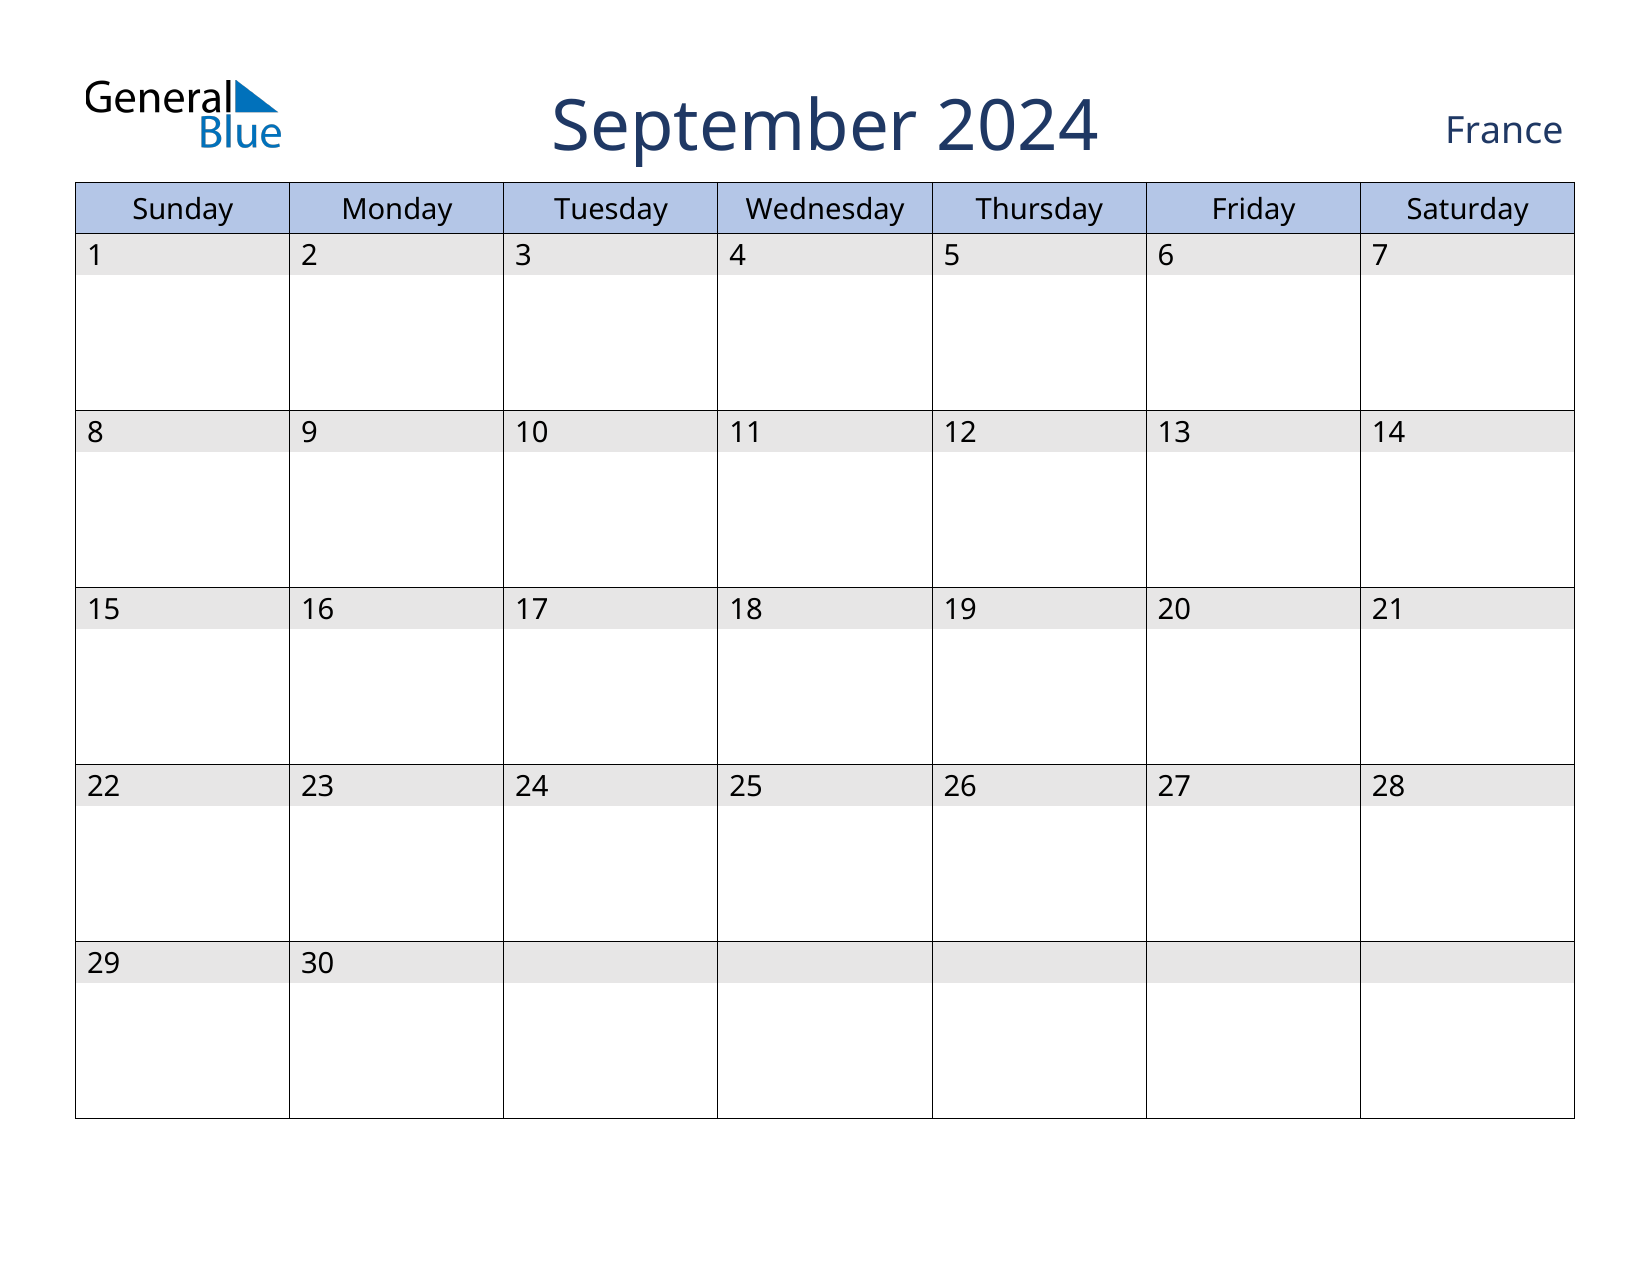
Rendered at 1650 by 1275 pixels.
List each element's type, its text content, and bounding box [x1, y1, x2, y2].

table_cell [504, 452, 717, 587]
table_cell [933, 942, 1146, 983]
table_cell Tuesday [504, 183, 717, 233]
table_cell [1147, 983, 1360, 1118]
table_cell [718, 275, 932, 410]
table_cell 22 [76, 765, 289, 806]
table_cell Thursday [933, 183, 1146, 233]
table_cell [1361, 942, 1574, 983]
table_cell 4 [718, 234, 932, 275]
table_cell 21 [1361, 588, 1574, 629]
table_cell [76, 629, 289, 764]
table_cell 27 [1147, 765, 1360, 806]
table_cell 2 [290, 234, 503, 275]
table_cell [933, 629, 1146, 764]
table_cell [76, 275, 289, 410]
table_cell [718, 983, 932, 1118]
table_cell [290, 983, 503, 1118]
table_cell 18 [718, 588, 932, 629]
table_cell 30 [290, 942, 503, 983]
table_cell 5 [933, 234, 1146, 275]
table_cell [718, 629, 932, 764]
table_cell [1361, 629, 1574, 764]
table_cell [290, 629, 503, 764]
table_cell [1361, 275, 1574, 410]
table_cell [1361, 806, 1574, 941]
table_cell 15 [76, 588, 289, 629]
table_cell Monday [290, 183, 503, 233]
table_cell 1 [76, 234, 289, 275]
table_cell [504, 942, 717, 983]
table_cell 10 [504, 411, 717, 452]
table_cell 3 [504, 234, 717, 275]
table_cell 26 [933, 765, 1146, 806]
table_cell 28 [1361, 765, 1574, 806]
table_cell Friday [1147, 183, 1360, 233]
table_cell [718, 452, 932, 587]
table_cell 7 [1361, 234, 1574, 275]
table_cell 11 [718, 411, 932, 452]
table_cell [933, 275, 1146, 410]
table_header [76, 75, 503, 182]
table_header France [1146, 75, 1574, 182]
table_cell [933, 983, 1146, 1118]
table_cell 24 [504, 765, 717, 806]
table_cell 16 [290, 588, 503, 629]
table_cell Saturday [1361, 183, 1574, 233]
table_cell 17 [504, 588, 717, 629]
table_cell [504, 275, 717, 410]
table_cell Wednesday [718, 183, 932, 233]
table_header September 2024 [504, 75, 1146, 182]
table_cell [1147, 806, 1360, 941]
table_cell [76, 983, 289, 1118]
table_cell 25 [718, 765, 932, 806]
table_cell [76, 452, 289, 587]
picture [86, 80, 281, 148]
table_cell 19 [933, 588, 1146, 629]
table_cell [290, 806, 503, 941]
table_cell 29 [76, 942, 289, 983]
table_cell [1361, 983, 1574, 1118]
table_cell 13 [1147, 411, 1360, 452]
table_cell [1361, 452, 1574, 587]
table_cell [718, 942, 932, 983]
table_cell 12 [933, 411, 1146, 452]
table_cell 8 [76, 411, 289, 452]
table_cell 14 [1361, 411, 1574, 452]
table_cell [933, 806, 1146, 941]
table_cell 9 [290, 411, 503, 452]
table_cell [1147, 275, 1360, 410]
table_cell 23 [290, 765, 503, 806]
table_cell [1147, 629, 1360, 764]
table_cell 20 [1147, 588, 1360, 629]
table_cell [290, 452, 503, 587]
table_cell [504, 629, 717, 764]
table_cell [1147, 452, 1360, 587]
table_cell [504, 983, 717, 1118]
table_cell [76, 806, 289, 941]
table_cell Sunday [76, 183, 289, 233]
table_cell [290, 275, 503, 410]
table_cell [1147, 942, 1360, 983]
table_cell [504, 806, 717, 941]
table_cell [718, 806, 932, 941]
table_cell [933, 452, 1146, 587]
table_cell 6 [1147, 234, 1360, 275]
